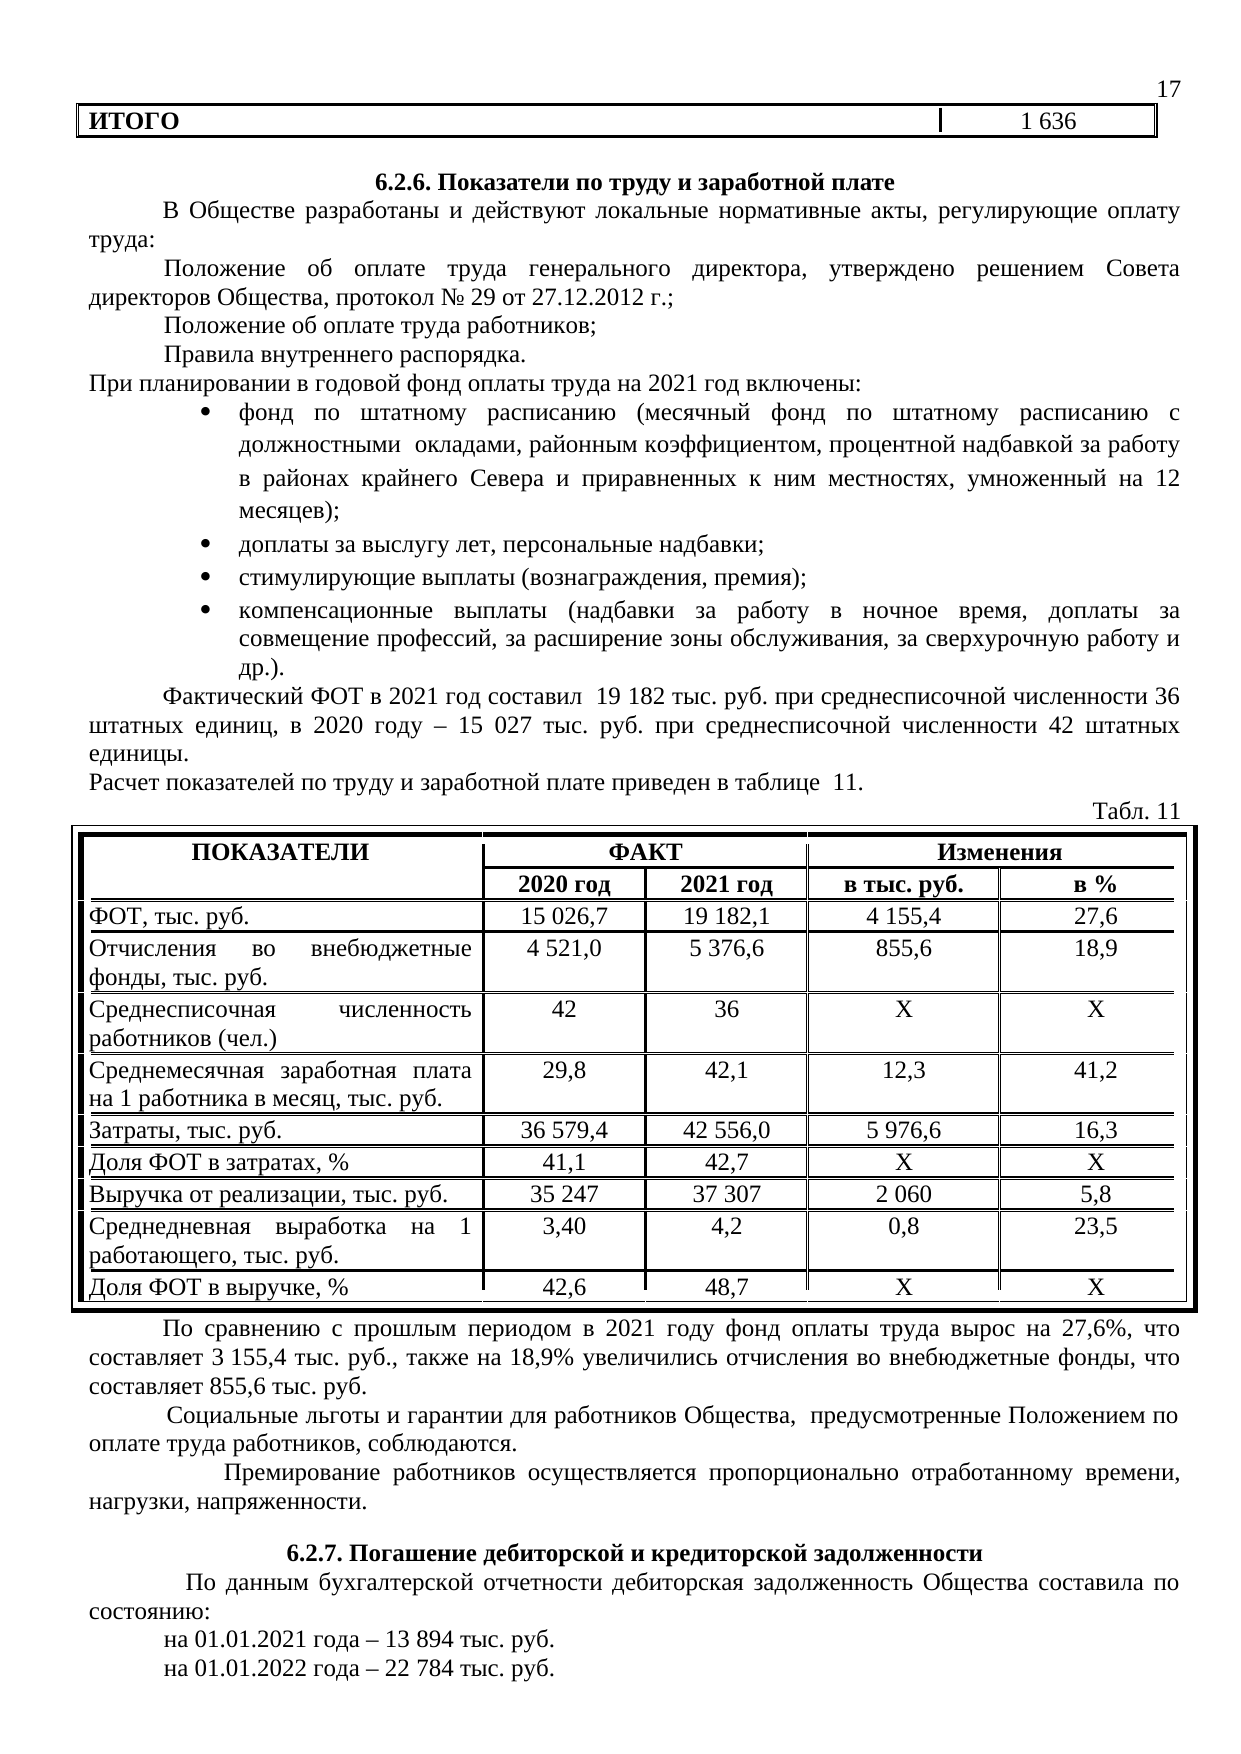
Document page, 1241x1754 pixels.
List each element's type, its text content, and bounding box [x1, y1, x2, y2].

text По данным бухгалтерской отчетности дебиторская задолженность Общества составила по состоянию: [89, 1567, 1181, 1624]
text Премирование работников осуществляется пропорционально отработанному времени, нагрузки, напряженности. [89, 1457, 1181, 1515]
table_cell Х [1001, 1144, 1186, 1176]
text Социальные льготы и гарантии для работников Общества, предусмотренные Положением по оплате труда работников, соблюдаются. [89, 1400, 1181, 1457]
subtitle 6.2.7. Погашение дебиторской и кредиторской задолженности [89, 1538, 1181, 1567]
table_cell 4,2 [647, 1212, 806, 1269]
table_cell ФОТ, тыс. руб. [84, 898, 482, 930]
table_cell 37 307 [647, 1180, 806, 1208]
table_cell 0,8 [809, 1212, 998, 1269]
table_cell 18,9 [1001, 930, 1186, 991]
table_cell Отчисления во внебюджетные фонды, тыс. руб. [84, 930, 482, 991]
table_cell 41,1 [485, 1148, 644, 1176]
table_cell Х [809, 1148, 998, 1176]
text Положение об оплате труда работников; [89, 310, 1181, 339]
table_cell 2021 год [647, 869, 806, 898]
table_cell 5 376,6 [647, 933, 806, 991]
table_cell 42 [485, 994, 644, 1051]
table_cell Х [809, 994, 998, 1051]
table_cell в % [1001, 866, 1186, 898]
text Правила внутреннего распорядка. [89, 339, 1181, 368]
table_cell 3,40 [485, 1212, 644, 1269]
table_cell Доля ФОТ в затратах, % [84, 1144, 482, 1176]
table_cell Х [1000, 1269, 1186, 1301]
text Табл. 11 [89, 796, 1181, 825]
table_cell 1 636 [941, 106, 1154, 134]
text При планировании в годовой фонд оплаты труда на 2021 год включены: [89, 368, 1181, 397]
table_cell 2 060 [809, 1180, 998, 1208]
table_header Изменения [808, 826, 1192, 866]
table_cell 36 579,4 [485, 1116, 644, 1144]
table_cell 42,7 [647, 1148, 806, 1176]
table_cell 29,8 [485, 1055, 644, 1112]
table_cell 48,7 [645, 1272, 808, 1301]
table_cell 2020 год [485, 869, 644, 898]
table_cell Выручка от реализации, тыс. руб. [84, 1176, 482, 1208]
table_header ФАКТ [483, 833, 808, 866]
table_cell 23,5 [1001, 1208, 1186, 1269]
table_cell Среднесписочная численность работников (чел.) [78, 991, 483, 1051]
text Положение об оплате труда генерального директора, утверждено решением Совета директоров Общества, протокол № 29 от 27.12.2012 г.; [89, 253, 1181, 310]
text Расчет показателей по труду и заработной плате приведен в таблице 11. [89, 767, 1181, 796]
text В Обществе разработаны и действуют локальные нормативные акты, регулирующие оплату труда: [89, 195, 1181, 253]
table_cell Доля ФОТ в выручке, % [84, 1269, 483, 1301]
table_cell Затраты, тыс. руб. [84, 1112, 482, 1144]
table_cell 42,6 [483, 1272, 645, 1301]
table_cell Х [808, 1272, 1000, 1301]
text Фактический ФОТ в 2021 год составил 19 182 тыс. руб. при среднесписочной численности 36 штатных единиц, в 2020 году – 15 027 тыс. руб. при среднесписочной численности 42 штатных единицы. [89, 681, 1181, 767]
list стимулирующие выплаты (вознаграждения, премия); [201, 562, 1181, 590]
list фонд по штатному расписанию (месячный фонд по штатному расписанию с должностными окладами, районным коэффициентом, процентной надбавкой за работу в районах крайнего Севера и приравненных к ним местностях, умноженный на 12 месяцев); [201, 397, 1181, 524]
subtitle 6.2.6. Показатели по труду и заработной плате [89, 167, 1181, 195]
table_cell 4 521,0 [485, 933, 644, 991]
table_cell Среднедневная выработка на 1 работающего, тыс. руб. [84, 1208, 482, 1269]
table_cell Среднемесячная заработная плата на 1 работника в месяц, тыс. руб. [84, 1051, 482, 1112]
table_cell 855,6 [809, 933, 998, 991]
table_cell 36 [647, 994, 806, 1051]
table_cell 4 155,4 [809, 902, 998, 930]
table_cell 15 026,7 [485, 902, 644, 930]
table_cell 5 976,6 [809, 1116, 998, 1144]
text По сравнению с прошлым периодом в 2021 году фонд оплаты труда вырос на 27,6%, что составляет 3 155,4 тыс. руб., также на 18,9% увеличились отчисления во внебюджетные фонды, что составляет 855,6 тыс. руб. [89, 1313, 1181, 1400]
table_cell 41,2 [1001, 1051, 1186, 1112]
table_cell 5,8 [1001, 1176, 1186, 1208]
table_cell в тыс. руб. [809, 869, 998, 898]
table_cell 16,3 [1001, 1112, 1186, 1144]
table_cell 12,3 [809, 1055, 998, 1112]
table_cell 19 182,1 [647, 902, 806, 930]
table_cell Х [1000, 991, 1192, 1051]
table_cell 42 556,0 [647, 1116, 806, 1144]
text на 01.01.2022 года – 22 784 тыс. руб. [89, 1653, 1181, 1682]
list компенсационные выплаты (надбавки за работу в ночное время, доплаты за совмещение профессий, за расширение зоны обслуживания, за сверхурочную работу и др.). [201, 595, 1181, 681]
list доплаты за выслугу лет, персональные надбавки; [201, 529, 1181, 557]
table_cell 35 247 [485, 1180, 644, 1208]
table_header ПОКАЗАТЕЛИ [78, 826, 483, 898]
table_cell 27,6 [1001, 898, 1186, 930]
table_cell 42,1 [647, 1055, 806, 1112]
text на 01.01.2021 года – 13 894 тыс. руб. [89, 1624, 1181, 1653]
table_cell ИТОГО [79, 106, 941, 134]
